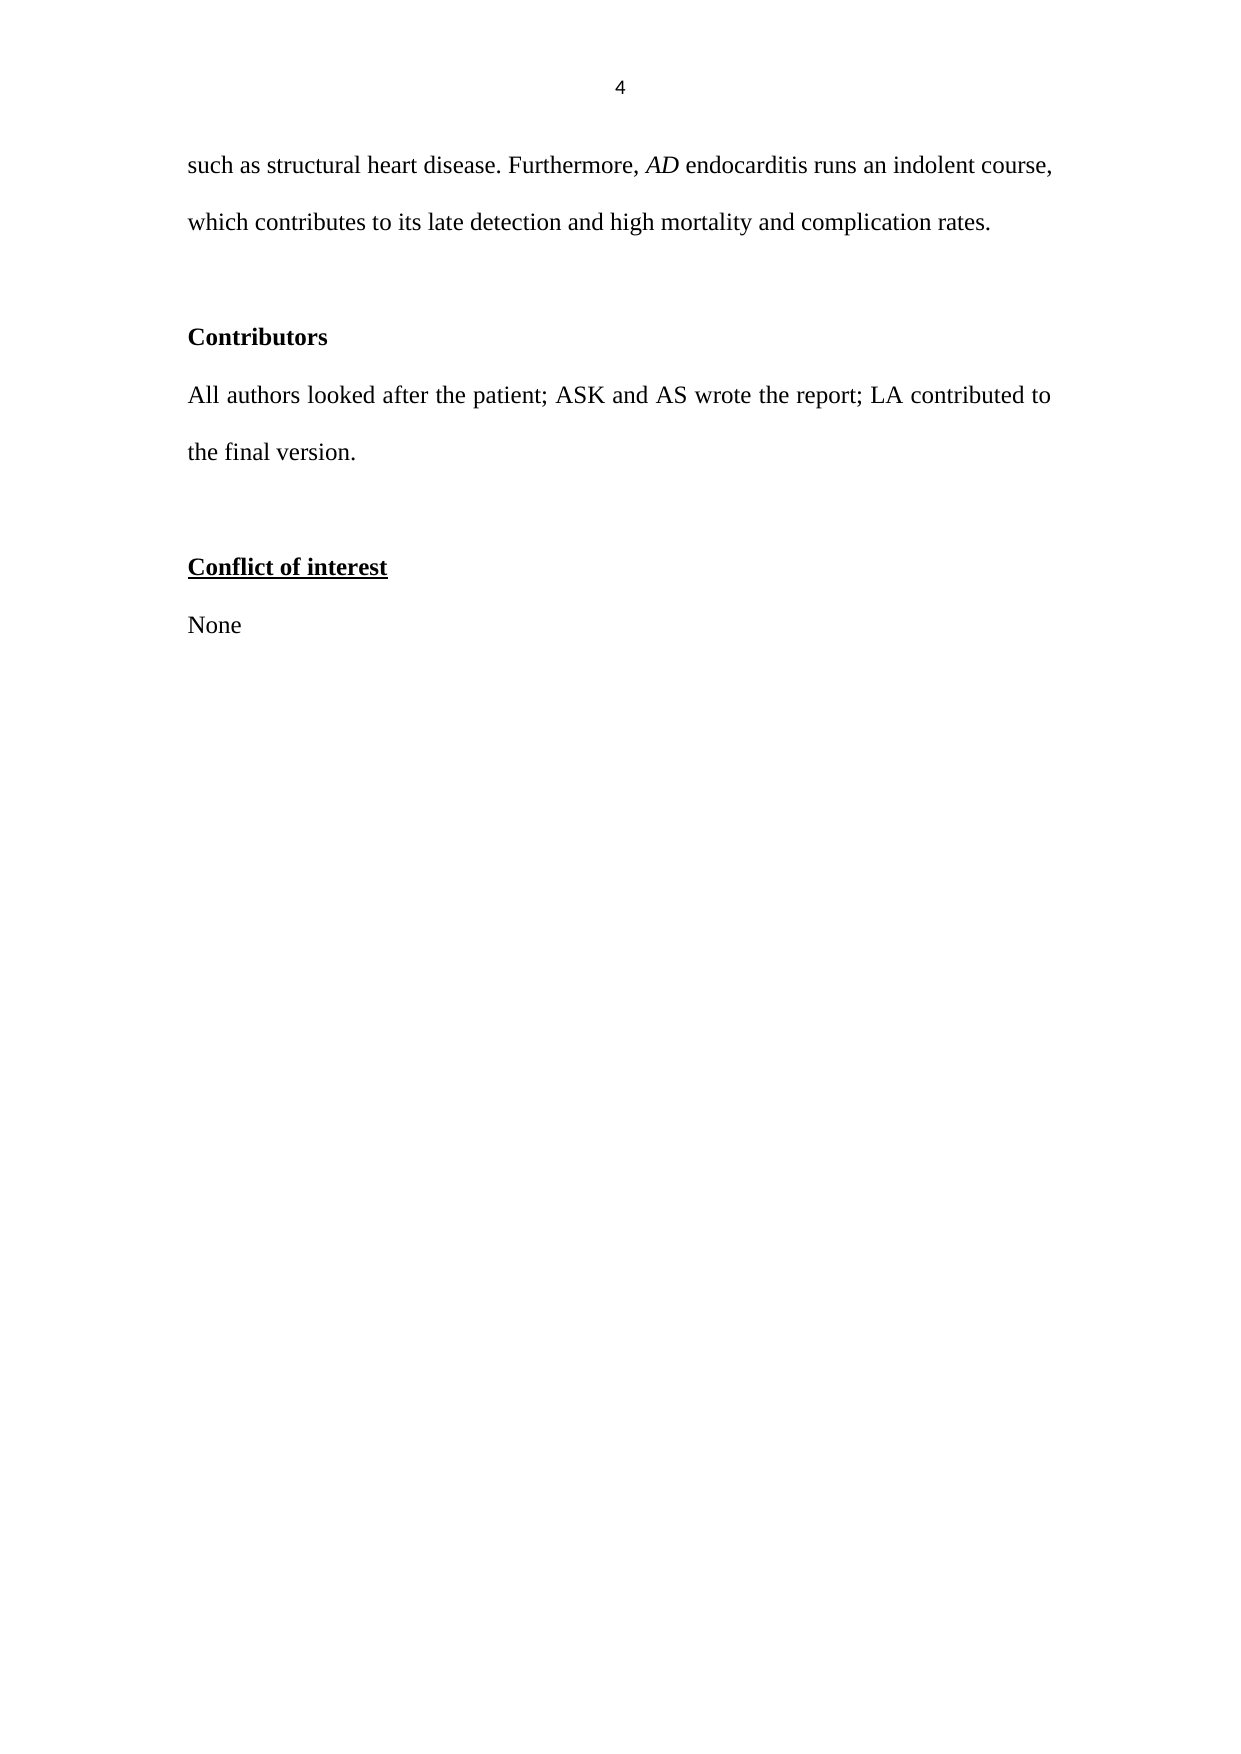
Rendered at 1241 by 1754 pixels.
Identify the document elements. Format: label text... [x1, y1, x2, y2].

text Conflict of interest [187, 552, 1053, 581]
text None [187, 610, 1053, 639]
text All authors looked after the patient; ASK and AS wrote the report; LA contributed to the final version. [187, 380, 1053, 466]
text Contributors [187, 322, 1053, 351]
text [187, 150, 1053, 236]
